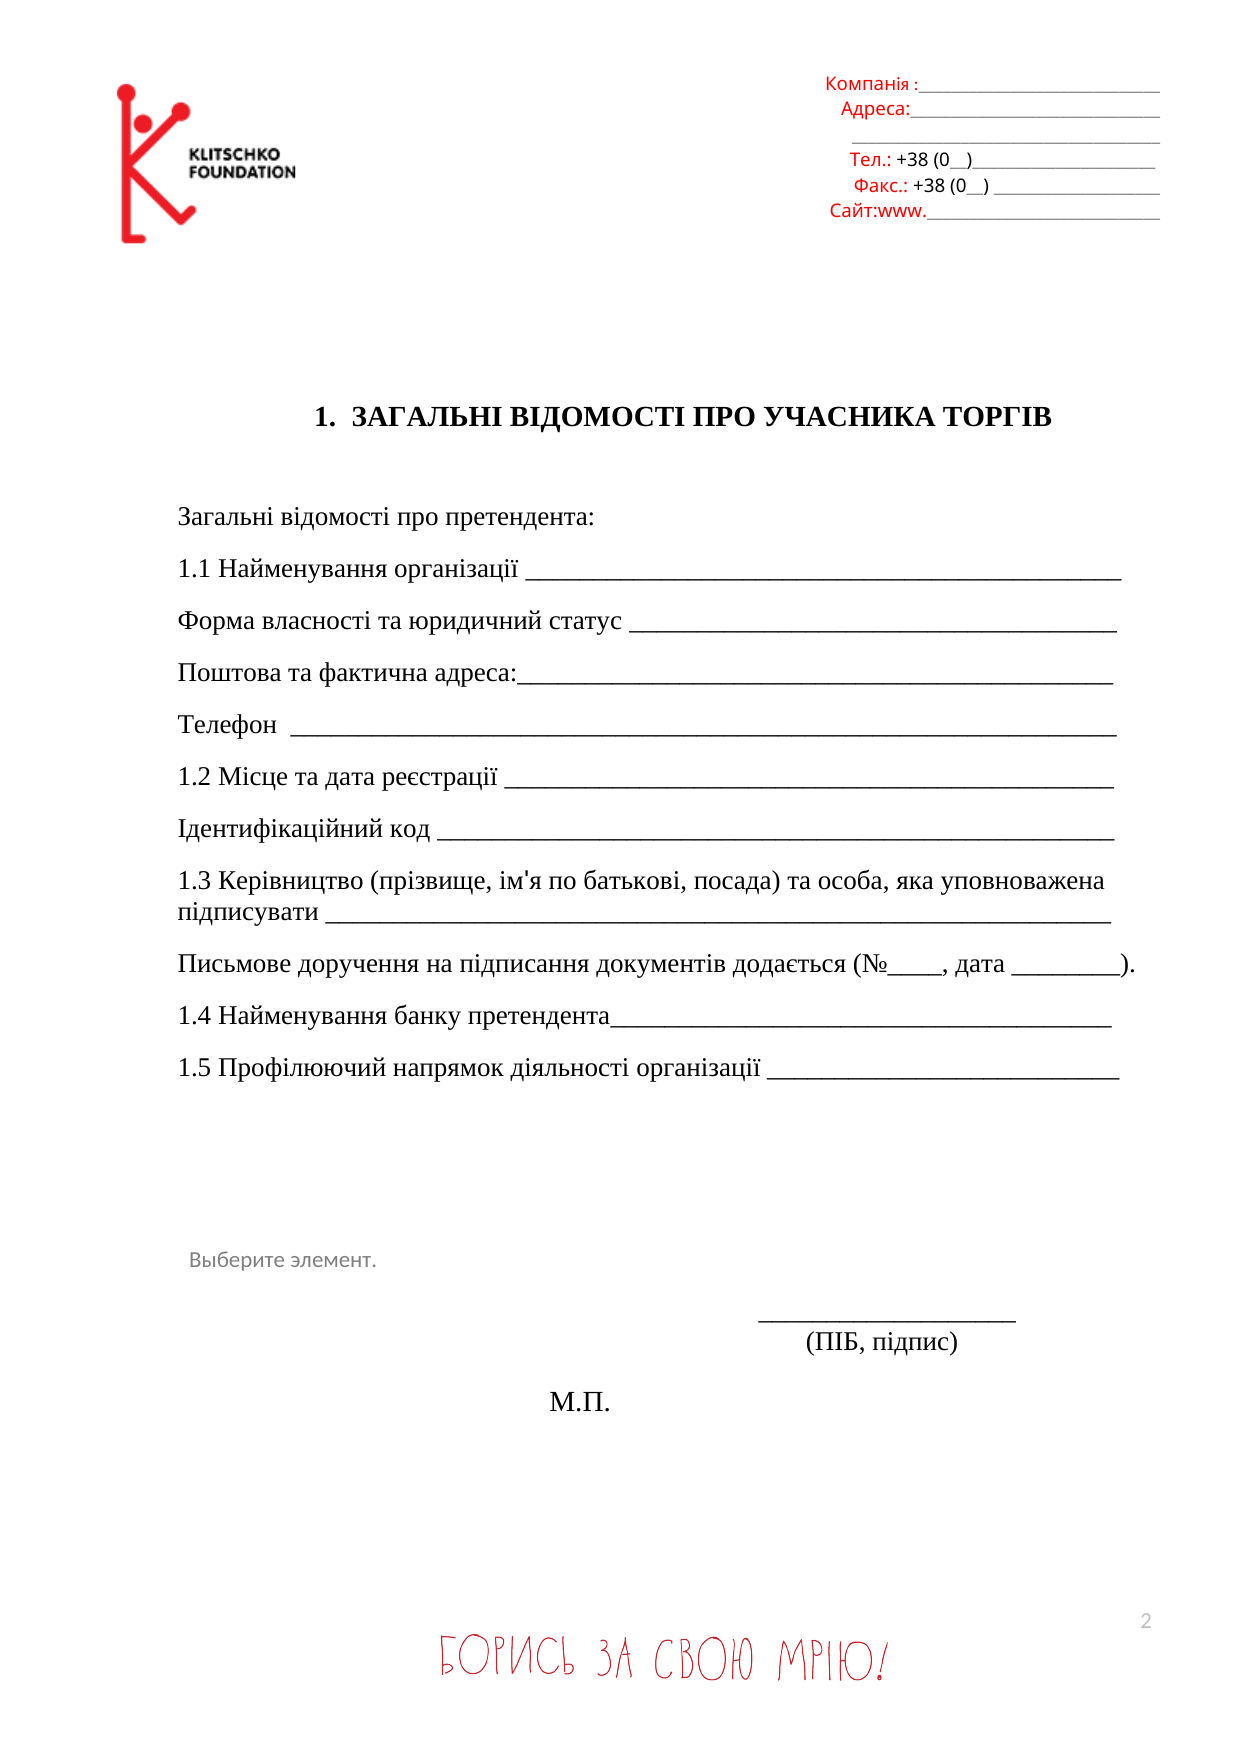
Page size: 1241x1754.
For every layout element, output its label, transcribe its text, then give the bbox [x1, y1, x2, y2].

text 1.2 Місце та дата реєстрації _____________________________________________ [177, 760, 1152, 791]
text (ПІБ, підпис) [177, 1325, 1152, 1357]
text М.П. [177, 1384, 1152, 1418]
list Найменування організації ____________________________________________ [177, 552, 1152, 583]
text Форма власності та юридичний статус ____________________________________ [177, 604, 1152, 635]
text 1.5 Профілюючий напрямок діяльності організації __________________________ [177, 1051, 1152, 1082]
list Загальні відомості про учасника торгів [215, 399, 1152, 433]
text Поштова та фактична адреса:____________________________________________ [177, 656, 1152, 687]
text Письмове доручення на підписання документів додається (№____, дата ________). [177, 947, 1152, 978]
text Ідентифікаційний код __________________________________________________ [177, 812, 1152, 843]
picture [114, 70, 302, 258]
text 1.3 Керівництво (прізвище, ім'я по батькові, посада) та особа, яка уповноважена підписувати __________________________________________________________ [177, 864, 1152, 926]
text ___________________ [177, 1294, 1152, 1325]
picture [441, 1634, 888, 1681]
text Загальні відомості про претендента: [177, 500, 1152, 531]
text 1.4 Найменування банку претендента_____________________________________ [177, 999, 1152, 1030]
text Телефон _____________________________________________________________ [177, 708, 1152, 739]
